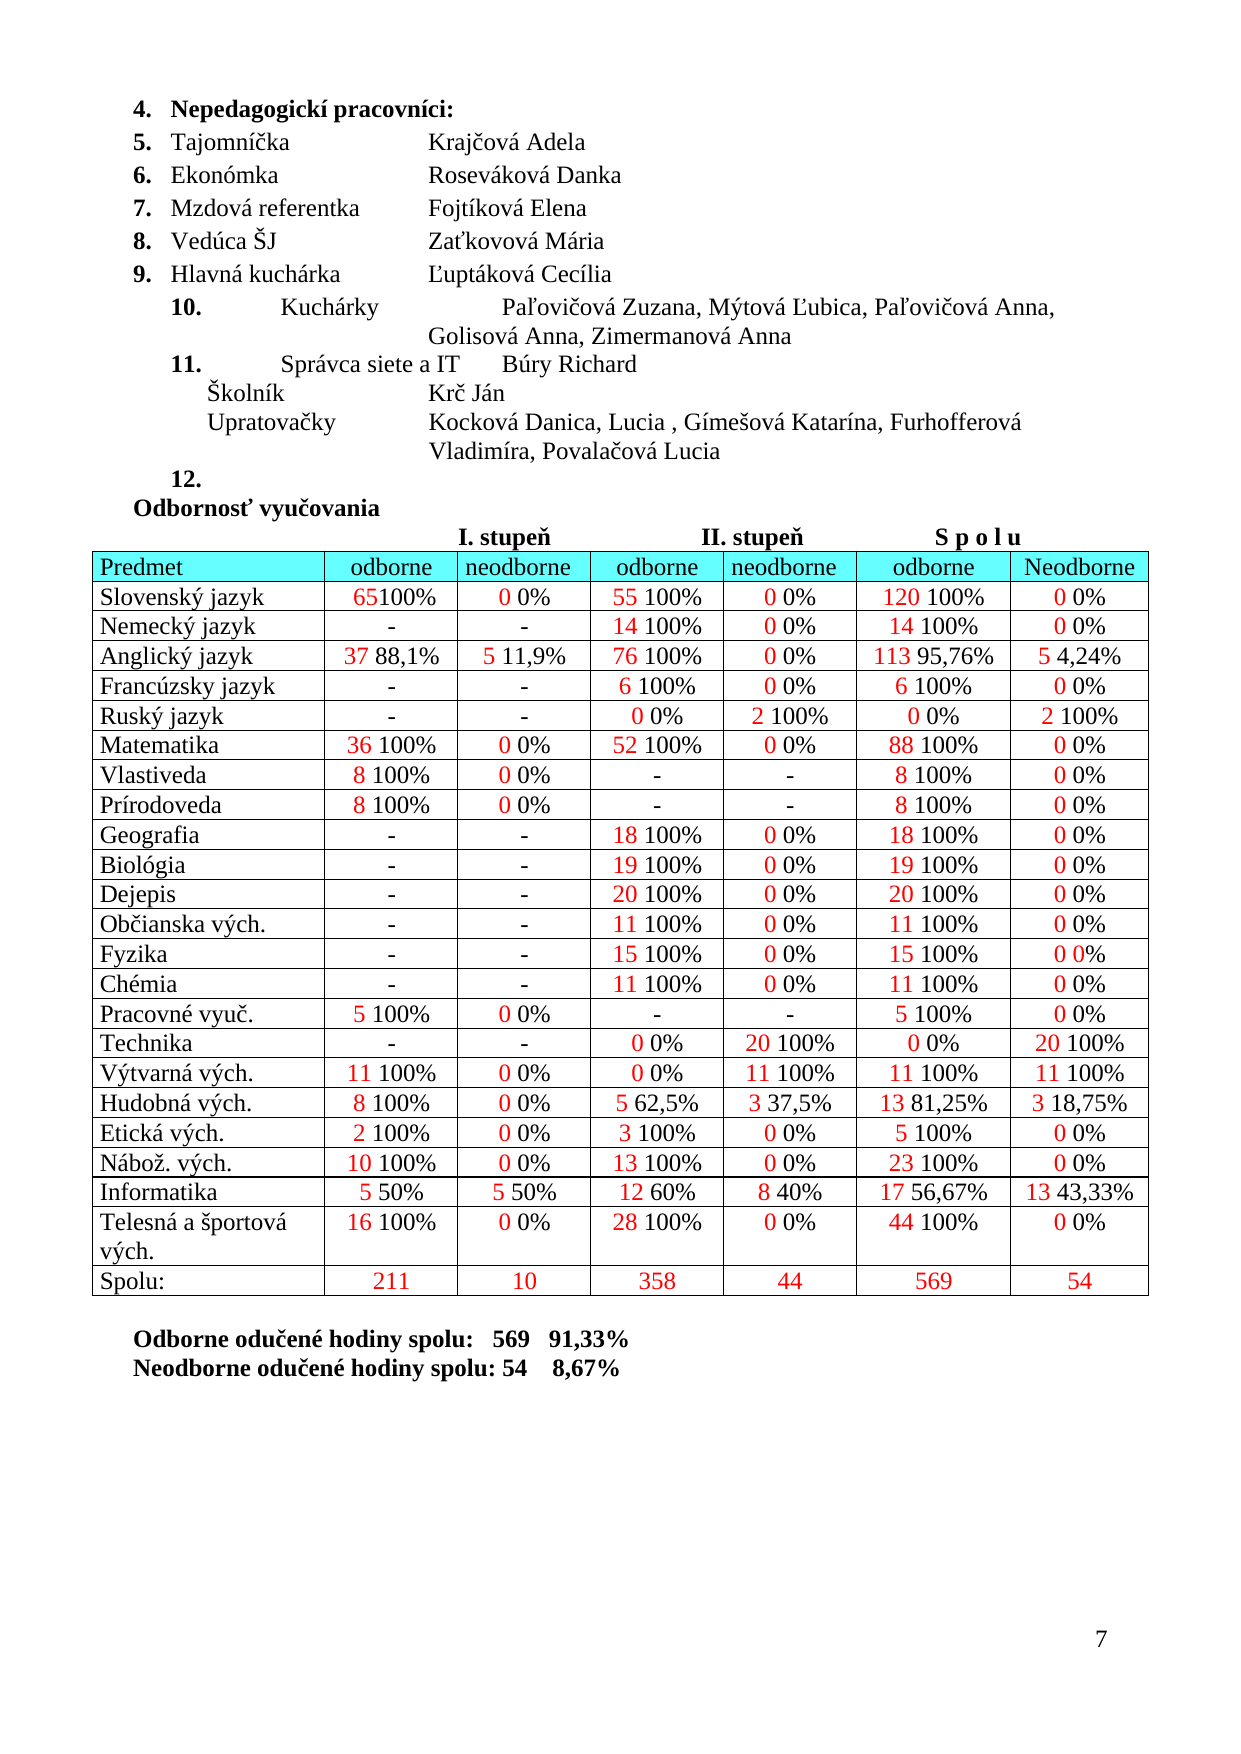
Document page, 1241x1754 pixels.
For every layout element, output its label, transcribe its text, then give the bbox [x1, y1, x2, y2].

table_cell 0 0% [724, 820, 856, 849]
table_cell - [458, 939, 590, 968]
table_cell 0 0% [458, 1148, 590, 1176]
table_cell Výtvarná vých. [93, 1058, 324, 1087]
table_cell Fyzika [93, 939, 324, 968]
table_cell 358 [591, 1266, 723, 1294]
table_cell 10 [458, 1266, 590, 1294]
table_cell 0 0% [857, 1029, 1010, 1057]
table_cell 76 100% [591, 641, 723, 670]
table_cell 5 100% [857, 999, 1010, 1027]
table_cell 14 100% [857, 611, 1010, 640]
list I. stupeň II. stupeň S p o l u [133, 522, 1107, 551]
list Mzdová referentka Fojtíková Elena [133, 193, 1107, 222]
table_cell - [458, 671, 590, 700]
table_cell 17 56,67% [857, 1178, 1010, 1206]
table_cell 16 100% [325, 1207, 457, 1265]
table_cell - [325, 820, 457, 849]
table_cell Pracovné vyuč. [93, 999, 324, 1027]
table_cell Hudobná vých. [93, 1088, 324, 1117]
table_cell Anglický jazyk [93, 641, 324, 670]
table_cell - [325, 671, 457, 700]
table_cell 569 [857, 1266, 1010, 1294]
table_cell Prírodoveda [93, 790, 324, 819]
table_cell 0 0% [458, 731, 590, 759]
table_cell 5 11,9% [458, 641, 590, 670]
table_cell 0 0% [458, 1088, 590, 1117]
table_cell 15 100% [591, 939, 723, 968]
table_cell - [724, 790, 856, 819]
table_cell - [458, 850, 590, 878]
text Neodborne odučené hodiny spolu: 54 8,67% [133, 1353, 1107, 1382]
table_cell - [724, 760, 856, 789]
table_cell 0 0% [1011, 731, 1148, 759]
table_cell 113 95,76% [857, 641, 1010, 670]
table_cell Chémia [93, 969, 324, 998]
table_cell - [325, 939, 457, 968]
table_cell 5 50% [325, 1178, 457, 1206]
table_cell 14 100% [591, 611, 723, 640]
table_cell - [458, 701, 590, 729]
table_cell 11 100% [1011, 1058, 1148, 1087]
table_cell 13 43,33% [1011, 1178, 1148, 1206]
table_cell 0 0% [1011, 820, 1148, 849]
table_cell 0 0% [1011, 1207, 1148, 1265]
table_cell 0 0% [724, 969, 856, 998]
table_cell 0 0% [724, 611, 856, 640]
table_cell 0 0% [1011, 909, 1148, 938]
table_cell 11 100% [591, 969, 723, 998]
table_cell 5 50% [458, 1178, 590, 1206]
table_cell 5 4,24% [1011, 641, 1148, 670]
table_cell 3 37,5% [724, 1088, 856, 1117]
table_cell - [724, 999, 856, 1027]
table_cell 0 0% [1011, 790, 1148, 819]
table_cell 10 100% [325, 1148, 457, 1176]
table_cell Telesná a športová vých. [93, 1207, 324, 1265]
table_cell 0 0% [724, 909, 856, 938]
table_cell 0 0% [458, 1207, 590, 1265]
table_cell 20 100% [591, 880, 723, 908]
table_cell - [591, 760, 723, 789]
table_cell 0 0% [1011, 939, 1148, 968]
table_cell Spolu: [93, 1266, 324, 1294]
table_cell 211 [325, 1266, 457, 1294]
table_cell 19 100% [591, 850, 723, 878]
table_cell 0 0% [1011, 1148, 1148, 1176]
table_cell 0 0% [1011, 611, 1148, 640]
table_cell 0 0% [724, 671, 856, 700]
table_cell - [325, 850, 457, 878]
table_cell Dejepis [93, 880, 324, 908]
table_cell - [591, 790, 723, 819]
table_cell 0 0% [724, 641, 856, 670]
table_cell 8 100% [325, 1088, 457, 1117]
table_cell 0 0% [458, 760, 590, 789]
table_cell 36 100% [325, 731, 457, 759]
table_cell Matematika [93, 731, 324, 759]
table_cell 8 100% [325, 790, 457, 819]
table_cell 2 100% [724, 701, 856, 729]
table_cell 23 100% [857, 1148, 1010, 1176]
table_cell 0 0% [591, 1058, 723, 1087]
table_cell Geografia [93, 820, 324, 849]
table_cell 11 100% [857, 1058, 1010, 1087]
table_cell 0 0% [724, 582, 856, 610]
table_cell 0 0% [724, 880, 856, 908]
table_cell 55 100% [591, 582, 723, 610]
table_cell 0 0% [724, 939, 856, 968]
table_header Neodborne [1011, 552, 1148, 581]
table_cell 13 100% [591, 1148, 723, 1176]
table_cell 0 0% [458, 999, 590, 1027]
table_cell 28 100% [591, 1207, 723, 1265]
table_cell - [458, 969, 590, 998]
table_cell 0 0% [458, 582, 590, 610]
table_cell Nábož. vých. [93, 1148, 324, 1176]
table_cell 11 100% [724, 1058, 856, 1087]
list Hlavná kuchárka Ľuptáková Cecília [133, 259, 1107, 288]
table_cell 18 100% [591, 820, 723, 849]
table_cell 8 100% [857, 790, 1010, 819]
text Odborne odučené hodiny spolu: 569 91,33% [133, 1324, 1107, 1353]
table_cell 15 100% [857, 939, 1010, 968]
table_cell 0 0% [1011, 999, 1148, 1027]
table_cell - [325, 969, 457, 998]
table_cell 2 100% [1011, 701, 1148, 729]
table_header Predmet [93, 552, 324, 581]
table_cell 120 100% [857, 582, 1010, 610]
table_cell 11 100% [325, 1058, 457, 1087]
table_cell - [458, 1029, 590, 1057]
table_cell - [325, 1029, 457, 1057]
table_cell 8 100% [325, 760, 457, 789]
table_cell - [458, 909, 590, 938]
table_cell 0 0% [1011, 582, 1148, 610]
table_cell 0 0% [724, 1207, 856, 1265]
table_cell Biológia [93, 850, 324, 878]
table_cell 0 0% [1011, 880, 1148, 908]
table_cell Technika [93, 1029, 324, 1057]
text Upratovačky Kocková Danica, Lucia , Gímešová Katarína, Furhofferová Vladimíra, Povalačová Lucia oordinátor pre tvorbu ŠkVPteľov anglického jazyka na základných školách [207, 407, 1107, 464]
table_cell - [325, 880, 457, 908]
table_cell 6 100% [591, 671, 723, 700]
list Kuchárky Paľovičová Zuzana, Mýtová Ľubica, Paľovičová Anna, [170, 292, 1107, 321]
table_cell 0 0% [458, 1058, 590, 1087]
list Ekonómka Roseváková Danka [133, 160, 1107, 189]
table_cell 11 100% [857, 909, 1010, 938]
table_cell 6 100% [857, 671, 1010, 700]
table_cell 54 [1011, 1266, 1148, 1294]
table_cell 0 0% [1011, 760, 1148, 789]
table_cell 20 100% [857, 880, 1010, 908]
table_cell Etická vých. [93, 1118, 324, 1147]
table_cell 5 62,5% [591, 1088, 723, 1117]
list Nepedagogickí pracovníci: [133, 94, 1107, 123]
table_cell - [325, 909, 457, 938]
table_cell - [458, 820, 590, 849]
table_cell 44 100% [857, 1207, 1010, 1265]
table_cell 8 40% [724, 1178, 856, 1206]
table_cell Občianska vých. [93, 909, 324, 938]
table_cell Slovenský jazyk [93, 582, 324, 610]
table_cell 0 0% [724, 1148, 856, 1176]
table_cell 5 100% [325, 999, 457, 1027]
table_header odborne [591, 552, 723, 581]
table_cell 19 100% [857, 850, 1010, 878]
table_cell 0 0% [458, 1118, 590, 1147]
table_cell Francúzsky jazyk [93, 671, 324, 700]
table_cell - [591, 999, 723, 1027]
table_cell 0 0% [1011, 969, 1148, 998]
table_cell - [458, 611, 590, 640]
table_cell 52 100% [591, 731, 723, 759]
table_cell 20 100% [724, 1029, 856, 1057]
text Golisová Anna, Zimermanová Anna [354, 321, 1107, 349]
table_cell - [325, 701, 457, 729]
table_cell 65100% [325, 582, 457, 610]
table_cell 88 100% [857, 731, 1010, 759]
table_cell 5 100% [857, 1118, 1010, 1147]
table_header odborne [857, 552, 1010, 581]
table_cell 0 0% [1011, 850, 1148, 878]
table_cell 8 100% [857, 760, 1010, 789]
table_cell Ruský jazyk [93, 701, 324, 729]
list Tajomníčka Krajčová Adela [133, 127, 1107, 156]
table_header neodborne [458, 552, 590, 581]
table_cell 37 88,1% [325, 641, 457, 670]
table_header neodborne [724, 552, 856, 581]
table_cell 0 0% [724, 1118, 856, 1147]
table_cell 0 0% [591, 701, 723, 729]
table_cell - [458, 880, 590, 908]
table_cell 18 100% [857, 820, 1010, 849]
table_cell 13 81,25% [857, 1088, 1010, 1117]
table_cell 11 100% [857, 969, 1010, 998]
table_cell 20 100% [1011, 1029, 1148, 1057]
table_cell 3 18,75% [1011, 1088, 1148, 1117]
table_cell Nemecký jazyk [93, 611, 324, 640]
table_cell 0 0% [591, 1029, 723, 1057]
table_cell 44 [724, 1266, 856, 1294]
table_cell 12 60% [591, 1178, 723, 1206]
table_cell 0 0% [724, 731, 856, 759]
table_cell 3 100% [591, 1118, 723, 1147]
list Vedúca ŠJ Zaťkovová Mária [133, 226, 1107, 255]
table_cell 0 0% [1011, 1118, 1148, 1147]
table_cell Informatika [93, 1178, 324, 1206]
table_cell 0 0% [1011, 671, 1148, 700]
table_cell Vlastiveda [93, 760, 324, 789]
table_header odborne [325, 552, 457, 581]
table_cell 11 100% [591, 909, 723, 938]
table_cell 0 0% [857, 701, 1010, 729]
list Správca siete a IT Búry Richard [170, 349, 1107, 378]
table_cell 0 0% [724, 850, 856, 878]
text Školník Krč Ján [133, 378, 1107, 407]
table_cell - [325, 611, 457, 640]
subtitle Odbornosť vyučovania [133, 493, 1107, 522]
table_cell 2 100% [325, 1118, 457, 1147]
table_cell 0 0% [458, 790, 590, 819]
